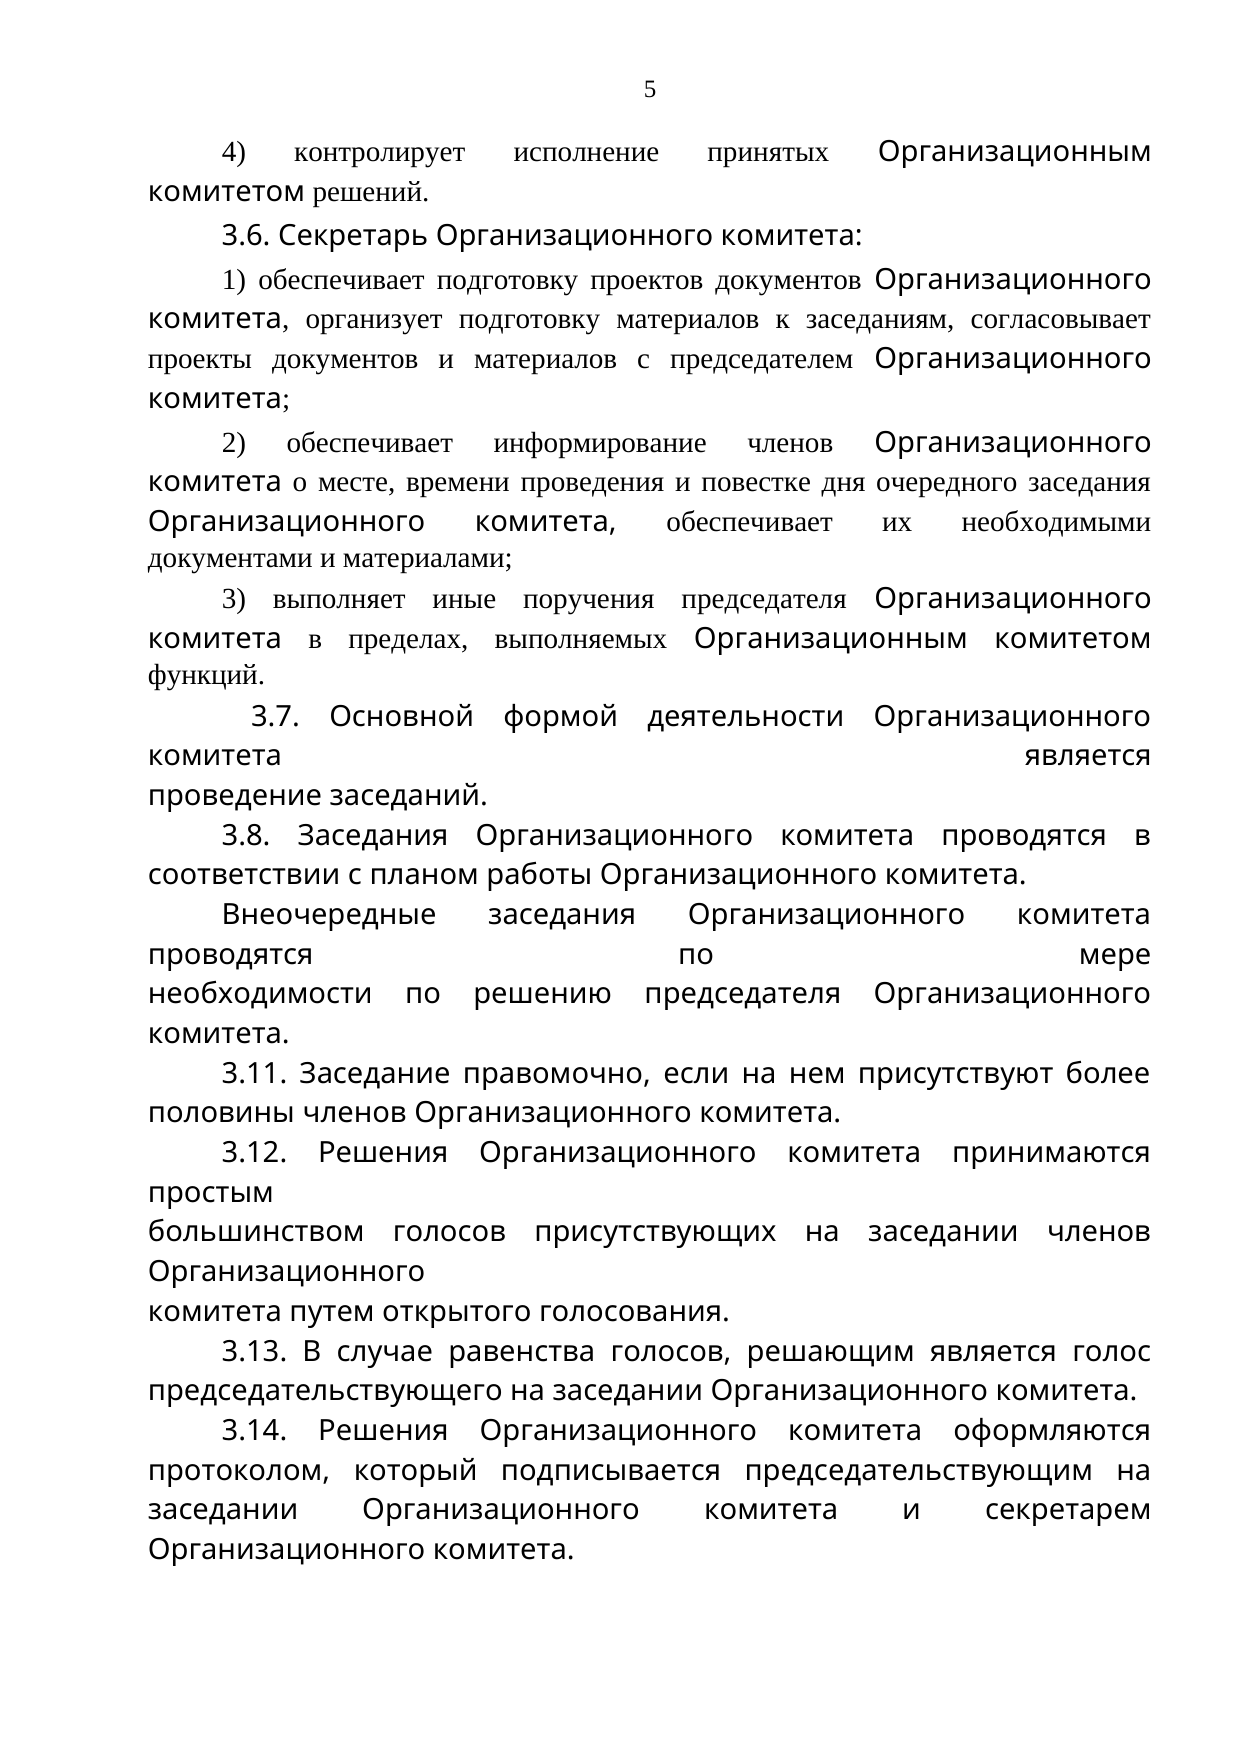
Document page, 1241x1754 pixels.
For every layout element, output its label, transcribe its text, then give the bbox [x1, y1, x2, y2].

text 2) обеспечивает информирование членов Организационного комитета о месте, времени проведения и повестке дня очередного заседания Организационного комитета, обеспечивает их необходимыми документами и материалами; [148, 421, 1152, 573]
title 3.7. Основной формой деятельности Организационного комитета является проведение заседаний. [148, 695, 1152, 814]
title 3.11. Заседание правомочно, если на нем присутствуют более половины членов Организационного комитета. [148, 1052, 1152, 1131]
title 3.14. Решения Организационного комитета оформляются протоколом, который подписывается председательствующим на заседании Организационного комитета и секретарем Организационного комитета. [148, 1409, 1152, 1568]
text 1) обеспечивает подготовку проектов документов Организационного комитета, организует подготовку материалов к заседаниям, согласовывает проекты документов и материалов с председателем Организационного комитета; [148, 258, 1152, 417]
title 3.8. Заседания Организационного комитета проводятся в соответствии с планом работы Организационного комитета. [148, 814, 1152, 893]
title 3.13. В случае равенства голосов, решающим является голос председательствующего на заседании Организационного комитета. [148, 1330, 1152, 1409]
title 3.12. Решения Организационного комитета принимаются простым большинством голосов присутствующих на заседании членов Организационного комитета путем открытого голосования. [148, 1131, 1152, 1330]
title Внеочередные заседания Организационного комитета проводятся по мере необходимости по решению председателя Организационного комитета. [148, 893, 1152, 1052]
text 4) контролирует исполнение принятых Организационным комитетом решений. [148, 131, 1152, 210]
title 3.6. Секретарь Организационного комитета: [148, 214, 1152, 254]
text 3) выполняет иные поручения председателя Организационного комитета в пределах, выполняемых Организационным комитетом функций. [148, 578, 1152, 691]
